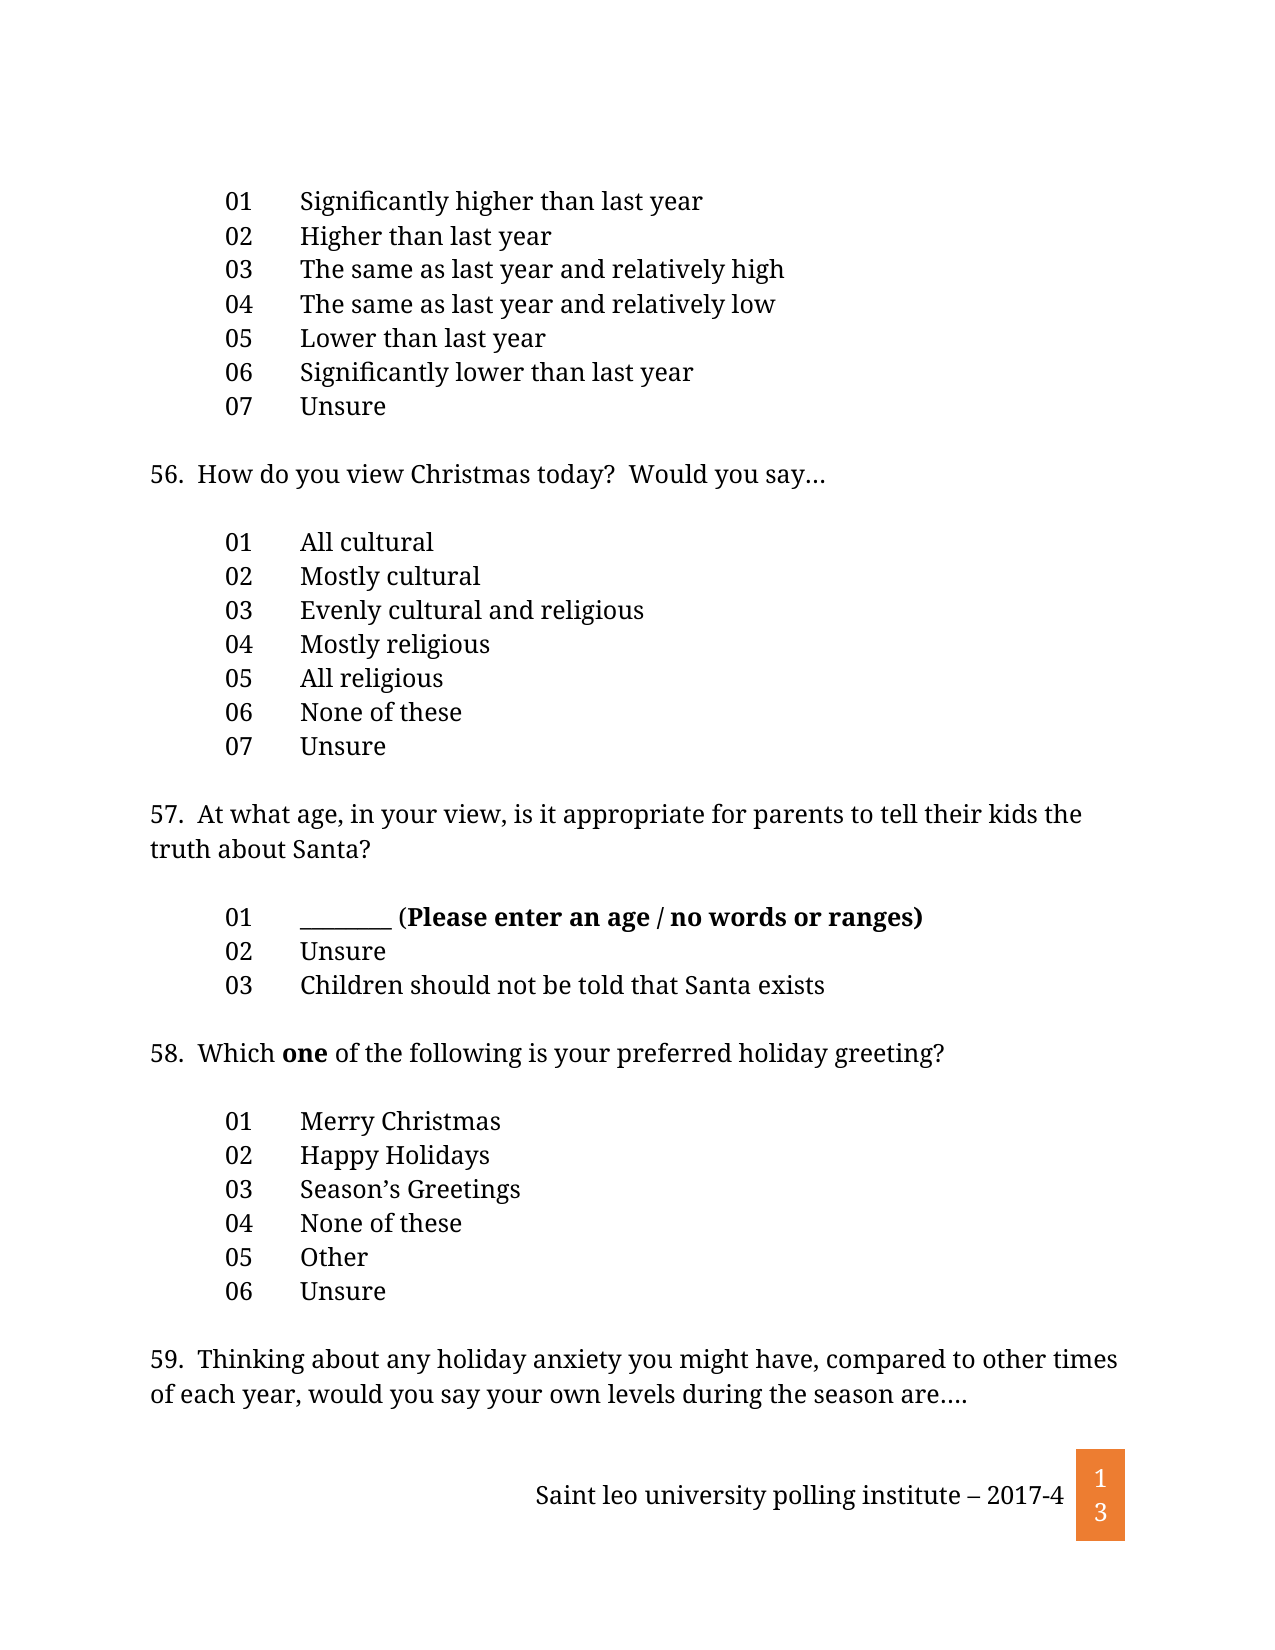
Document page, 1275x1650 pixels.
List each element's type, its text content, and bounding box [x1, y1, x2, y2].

list Season’s Greetings [225, 1172, 1125, 1206]
list Significantly lower than last year [225, 354, 1125, 388]
list ________ (Please enter an age / no words or ranges) [225, 899, 1125, 933]
list All religious [225, 661, 1125, 695]
text 56. How do you view Christmas today? Would you say… [150, 457, 1125, 491]
list The same as last year and relatively high [225, 252, 1125, 286]
list Higher than last year [225, 218, 1125, 252]
list Lower than last year [225, 320, 1125, 354]
list Unsure [225, 729, 1125, 763]
list Evenly cultural and religious [225, 593, 1125, 627]
list None of these [225, 695, 1125, 729]
text 58. Which one of the following is your preferred holiday greeting? [150, 1036, 1125, 1070]
list Significantly higher than last year [225, 184, 1125, 218]
list Happy Holidays [225, 1138, 1125, 1172]
list Unsure [225, 933, 1125, 967]
list None of these [225, 1206, 1125, 1240]
list Mostly cultural [225, 559, 1125, 593]
list Unsure [225, 388, 1125, 422]
list Other [225, 1240, 1125, 1274]
list The same as last year and relatively low [225, 286, 1125, 320]
list All cultural [225, 525, 1125, 559]
text 57. At what age, in your view, is it appropriate for parents to tell their kids the truth about Santa? [150, 797, 1125, 865]
text 59. Thinking about any holiday anxiety you might have, compared to other times of each year, would you say your own levels during the season are…. [150, 1342, 1125, 1410]
list Merry Christmas [225, 1104, 1125, 1138]
list Unsure [225, 1274, 1125, 1308]
list Children should not be told that Santa exists [225, 967, 1125, 1002]
list Mostly religious [225, 627, 1125, 661]
